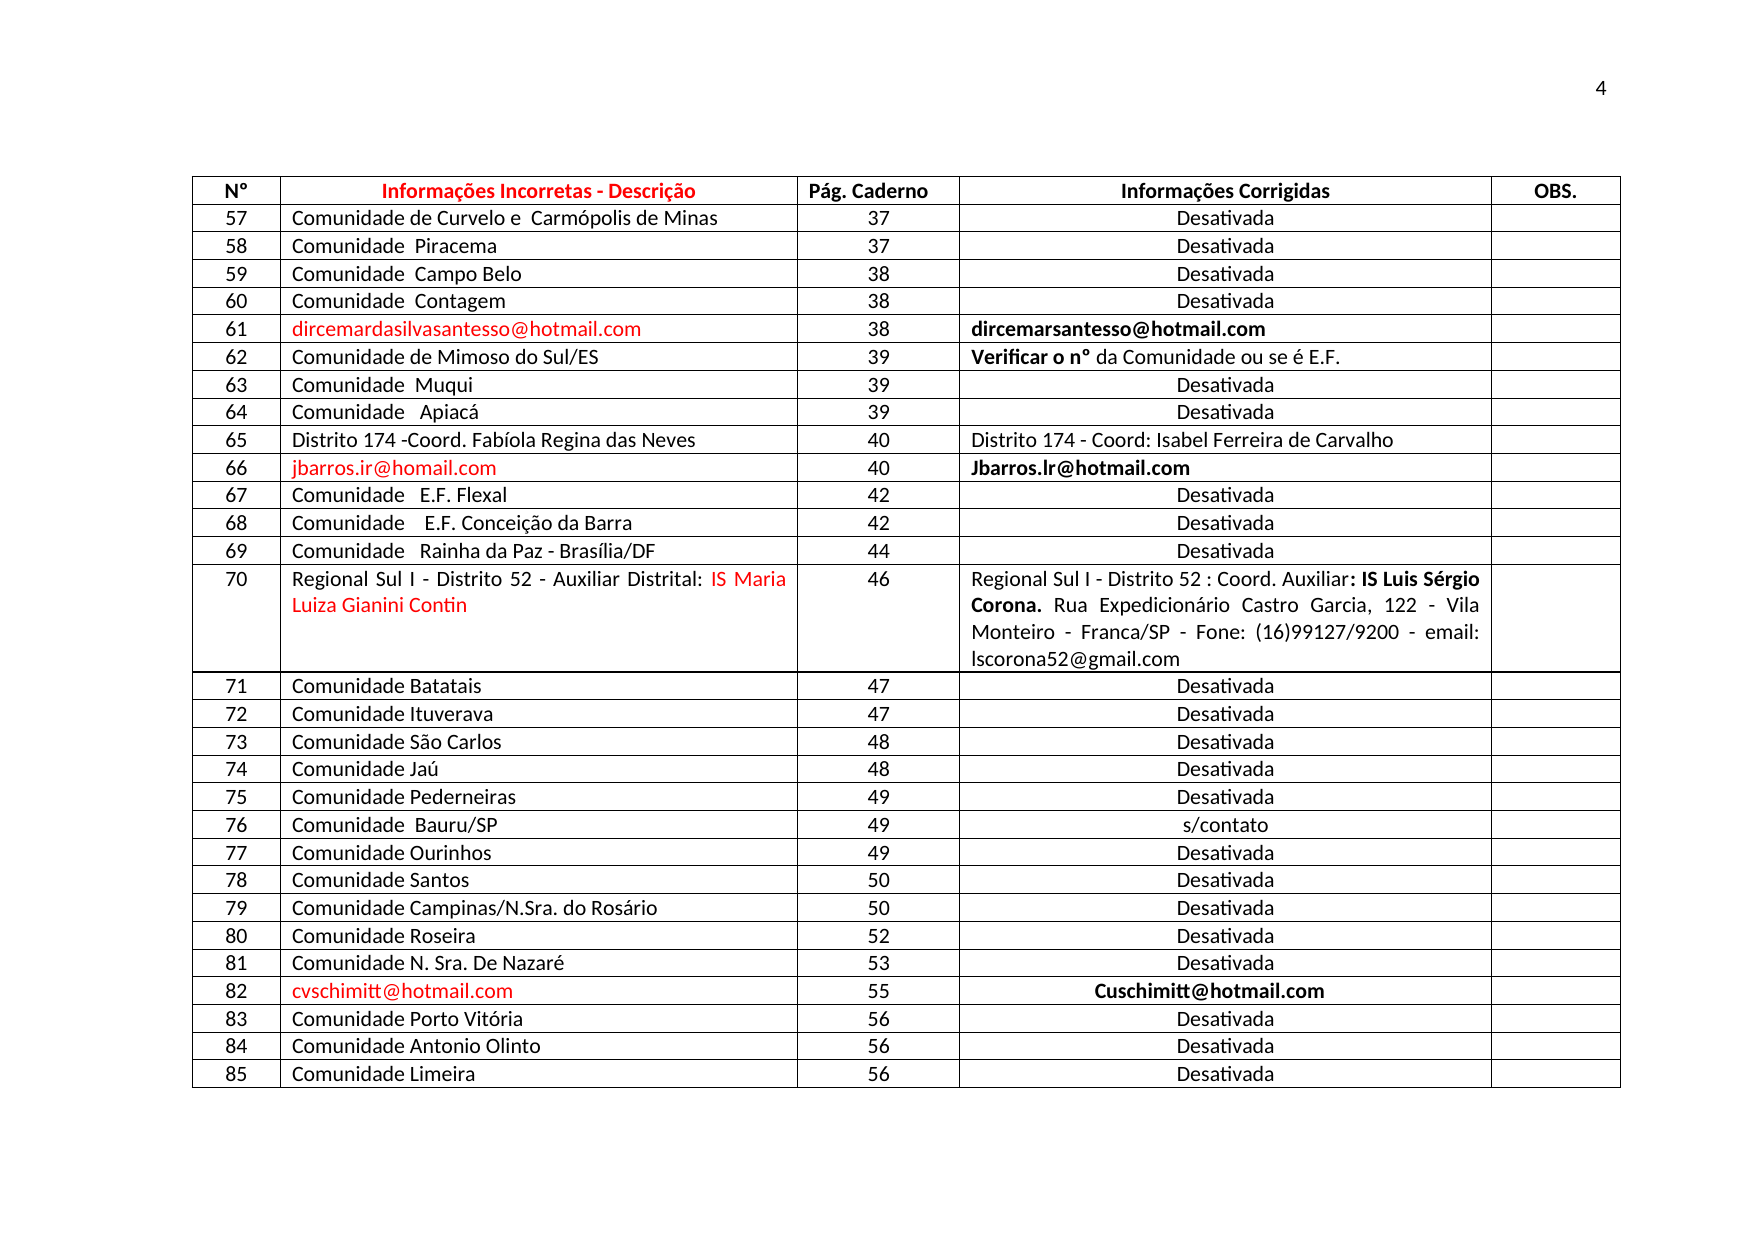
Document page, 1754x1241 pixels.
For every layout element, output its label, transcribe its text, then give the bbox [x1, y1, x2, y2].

table_cell Comunidade Apiacá [281, 399, 797, 425]
table_cell Comunidade Batatais [281, 673, 797, 699]
table_cell 49 [798, 811, 959, 838]
table_cell 62 [193, 343, 280, 370]
table_cell 63 [193, 371, 280, 397]
table_cell OBS. [1492, 177, 1620, 203]
table_cell Comunidade Rainha da Paz - Brasília/DF [281, 537, 797, 564]
table_cell Comunidade N. Sra. De Nazaré [281, 950, 797, 976]
table_cell 72 [193, 700, 280, 727]
table_cell [1492, 232, 1620, 259]
table_cell 47 [798, 673, 959, 699]
table_cell [1492, 950, 1620, 976]
table_cell Comunidade Contagem [281, 288, 797, 314]
table_cell Pág. Caderno [798, 177, 959, 203]
table_cell 42 [798, 509, 959, 536]
table_cell 56 [798, 1060, 959, 1087]
table_cell 85 [193, 1060, 280, 1087]
table_cell Desativada [960, 839, 1491, 865]
table_cell Jbarros.lr@hotmail.com [960, 454, 1491, 481]
table_cell 40 [798, 454, 959, 481]
table_cell 60 [193, 288, 280, 314]
table_cell 38 [798, 288, 959, 314]
table_cell 50 [798, 866, 959, 893]
table_cell Comunidade Muqui [281, 371, 797, 397]
table_cell 49 [798, 783, 959, 810]
table_cell [1492, 977, 1620, 1004]
table_cell Comunidade Bauru/SP [281, 811, 797, 838]
table_cell 61 [193, 315, 280, 342]
table_cell 48 [798, 756, 959, 782]
table_cell 70 [193, 565, 280, 671]
table_cell Comunidade Santos [281, 866, 797, 893]
table_cell 38 [798, 260, 959, 287]
table_cell Desativada [960, 728, 1491, 754]
table_cell Comunidade Jaú [281, 756, 797, 782]
table_cell Comunidade Campo Belo [281, 260, 797, 287]
table_cell Desativada [960, 399, 1491, 425]
table_cell Comunidade Limeira [281, 1060, 797, 1087]
table_cell 68 [193, 509, 280, 536]
table_cell [1492, 811, 1620, 838]
table_cell jbarros.ir@homail.com [281, 454, 797, 481]
table_cell 47 [798, 700, 959, 727]
table_cell Desativada [960, 783, 1491, 810]
table_cell Desativada [960, 482, 1491, 508]
table_cell 84 [193, 1033, 280, 1059]
table_cell [1492, 454, 1620, 481]
table_cell 39 [798, 371, 959, 397]
table_cell 75 [193, 783, 280, 810]
table_cell Comunidade Porto Vitória [281, 1005, 797, 1032]
table_cell 38 [798, 315, 959, 342]
table_cell [1492, 673, 1620, 699]
table_cell Desativada [960, 922, 1491, 948]
table_cell dircemardasilvasantesso@hotmail.com [281, 315, 797, 342]
table_cell 56 [798, 1033, 959, 1059]
table_cell Desativada [960, 371, 1491, 397]
table_cell 48 [798, 728, 959, 754]
table_cell [1492, 894, 1620, 921]
table_cell 40 [798, 426, 959, 453]
table_cell dircemarsantesso@hotmail.com [960, 315, 1491, 342]
table_cell Desativada [960, 205, 1491, 231]
table_cell Comunidade Pederneiras [281, 783, 797, 810]
table_cell 65 [193, 426, 280, 453]
table_cell 55 [798, 977, 959, 1004]
table_cell Distrito 174 - Coord: Isabel Ferreira de Carvalho [960, 426, 1491, 453]
table_cell 74 [193, 756, 280, 782]
table_cell s/contato [960, 811, 1491, 838]
table_cell Desativada [960, 509, 1491, 536]
table_cell 66 [193, 454, 280, 481]
table_cell 76 [193, 811, 280, 838]
table_cell [1492, 728, 1620, 754]
table_cell 58 [193, 232, 280, 259]
table_cell 83 [193, 1005, 280, 1032]
table_cell Comunidade Ourinhos [281, 839, 797, 865]
table_cell Desativada [960, 260, 1491, 287]
table_cell Comunidade Antonio Olinto [281, 1033, 797, 1059]
table_cell Desativada [960, 756, 1491, 782]
table_cell 39 [798, 399, 959, 425]
table_cell Comunidade Ituverava [281, 700, 797, 727]
table_cell 81 [193, 950, 280, 976]
table_cell [1492, 756, 1620, 782]
table_cell 46 [798, 565, 959, 671]
table_cell [1492, 426, 1620, 453]
table_cell [1492, 288, 1620, 314]
table_cell [1492, 509, 1620, 536]
table_cell [1492, 1005, 1620, 1032]
table_cell Desativada [960, 673, 1491, 699]
table_cell 77 [193, 839, 280, 865]
table_cell Comunidade de Curvelo e Carmópolis de Minas [281, 205, 797, 231]
table_cell Regional Sul I - Distrito 52 - Auxiliar Distrital: IS Maria Luiza Gianini Contin [281, 565, 797, 671]
table_cell [1492, 399, 1620, 425]
table_cell 42 [798, 482, 959, 508]
table_cell [1492, 783, 1620, 810]
table_cell Desativada [960, 866, 1491, 893]
table_cell Desativada [960, 1005, 1491, 1032]
table_cell Comunidade São Carlos [281, 728, 797, 754]
table_cell 69 [193, 537, 280, 564]
table_cell [1492, 700, 1620, 727]
table_cell [1492, 205, 1620, 231]
table_cell Desativada [960, 700, 1491, 727]
table_cell Cuschimitt@hotmail.com [960, 977, 1491, 1004]
table_cell 79 [193, 894, 280, 921]
table_cell [1492, 565, 1620, 671]
table_cell 53 [798, 950, 959, 976]
table_cell 50 [798, 894, 959, 921]
table_cell 44 [798, 537, 959, 564]
table_cell Nº [193, 177, 280, 203]
table_cell 37 [798, 205, 959, 231]
table_cell 52 [798, 922, 959, 948]
table_cell 57 [193, 205, 280, 231]
table_cell Desativada [960, 894, 1491, 921]
table_cell Verificar o nº da Comunidade ou se é E.F. [960, 343, 1491, 370]
table_cell Comunidade E.F. Flexal [281, 482, 797, 508]
table_cell Desativada [960, 1033, 1491, 1059]
table_cell 73 [193, 728, 280, 754]
table_cell Comunidade Piracema [281, 232, 797, 259]
table_cell 49 [798, 839, 959, 865]
table_cell [1492, 1060, 1620, 1087]
table_cell cvschimitt@hotmail.com [281, 977, 797, 1004]
table_cell 39 [798, 343, 959, 370]
table_cell 59 [193, 260, 280, 287]
table_cell [1492, 839, 1620, 865]
table_cell Desativada [960, 950, 1491, 976]
table_cell 37 [798, 232, 959, 259]
table_cell Comunidade E.F. Conceição da Barra [281, 509, 797, 536]
table_cell Desativada [960, 537, 1491, 564]
table_cell [1492, 537, 1620, 564]
table_cell [1492, 866, 1620, 893]
table_cell [1492, 343, 1620, 370]
table_cell 78 [193, 866, 280, 893]
table_cell Comunidade Roseira [281, 922, 797, 948]
table_cell [1492, 371, 1620, 397]
table_cell 64 [193, 399, 280, 425]
table_cell [1492, 482, 1620, 508]
table_cell Comunidade Campinas/N.Sra. do Rosário [281, 894, 797, 921]
table_cell [1492, 922, 1620, 948]
table_cell Informações Incorretas - Descrição [281, 177, 797, 203]
table_cell Comunidade de Mimoso do Sul/ES [281, 343, 797, 370]
table_cell 71 [193, 673, 280, 699]
table_cell [1492, 1033, 1620, 1059]
table_cell Informações Corrigidas [960, 177, 1491, 203]
table_cell [1492, 315, 1620, 342]
table_cell Desativada [960, 232, 1491, 259]
table_cell 80 [193, 922, 280, 948]
table_cell Distrito 174 -Coord. Fabíola Regina das Neves [281, 426, 797, 453]
table_cell 67 [193, 482, 280, 508]
table_cell 82 [193, 977, 280, 1004]
table_cell Desativada [960, 1060, 1491, 1087]
table_cell 56 [798, 1005, 959, 1032]
table_cell Regional Sul I - Distrito 52 : Coord. Auxiliar: IS Luis Sérgio Corona. Rua Expedicionário Castro Garcia, 122 - Vila Monteiro - Franca/SP - Fone: (16)99127/9200 - email: lscorona52@gmail.com [960, 565, 1491, 671]
table_cell Desativada [960, 288, 1491, 314]
table_cell [1492, 260, 1620, 287]
